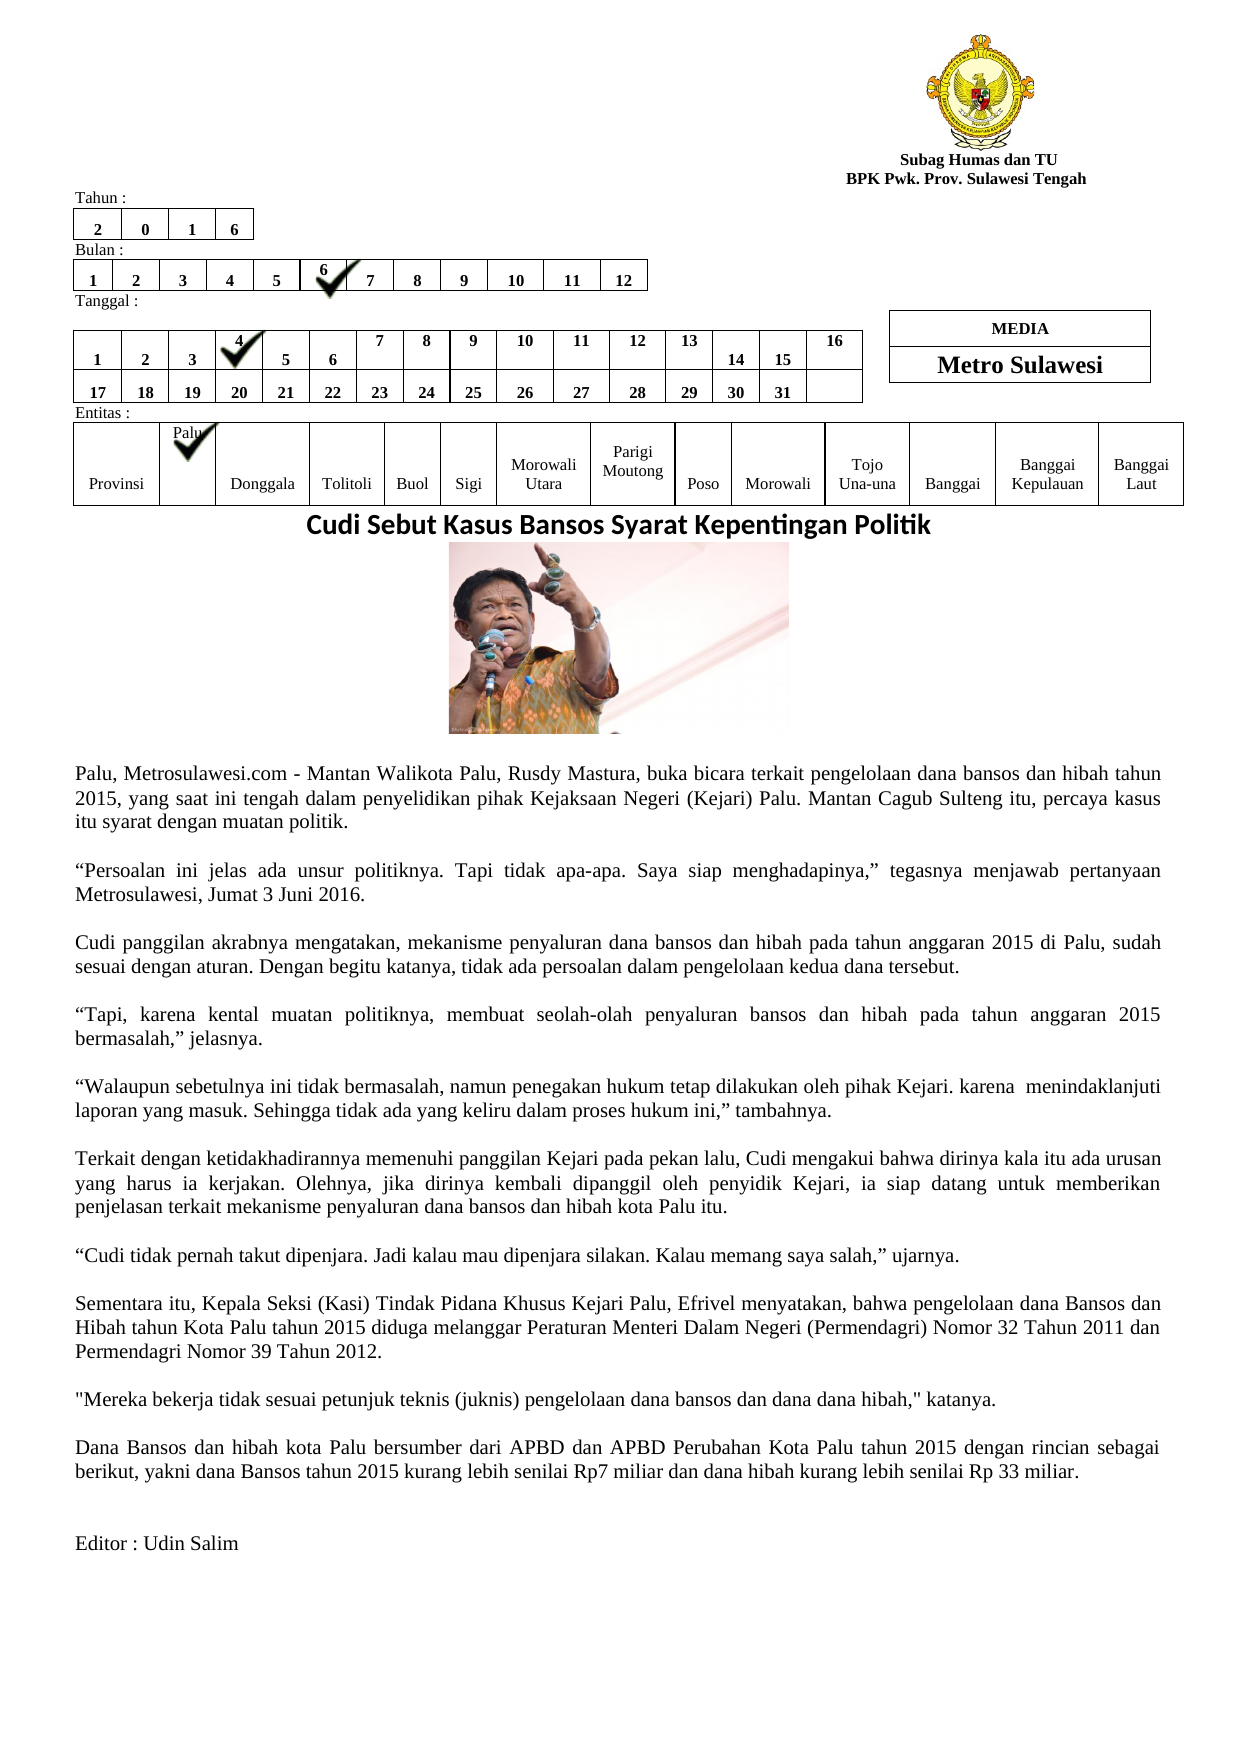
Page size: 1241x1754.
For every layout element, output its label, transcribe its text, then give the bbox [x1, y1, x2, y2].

table_header 2 [122, 331, 168, 369]
table_header 8 [404, 331, 449, 369]
table_header 11 [554, 331, 609, 369]
text Bulan : [75, 240, 1162, 259]
table_header Banggai Laut [1099, 423, 1183, 505]
table_header MEDIA [890, 311, 1150, 346]
table_cell 23 [357, 370, 403, 402]
text “Tapi, karena kental muatan politiknya, membuat seolah-olah penyaluran bansos dan hibah pada tahun anggaran 2015 bermasalah,” jelasnya. [75, 1002, 1162, 1050]
text "Mereka bekerja tidak sesuai petunjuk teknis (juknis) pengelolaan dana bansos dan dana dana hibah," katanya. [75, 1387, 1162, 1411]
text “Walaupun sebetulnya ini tidak bermasalah, namun penegakan hukum tetap dilakukan oleh pihak Kejari. karena menindaklanjuti laporan yang masuk. Sehingga tidak ada yang keliru dalam proses hukum ini,” tambahnya. [75, 1074, 1162, 1122]
table_header Tolitoli [310, 423, 384, 505]
table_cell 31 [760, 370, 806, 402]
table_header Banggai Kepulauan [996, 423, 1098, 505]
table_cell 29 [666, 370, 712, 402]
table_header 15 [760, 331, 806, 369]
table_header 2 [113, 260, 159, 290]
table_cell 18 [122, 370, 168, 402]
table_cell 22 [310, 370, 356, 402]
table_header 2 [74, 209, 121, 239]
table_cell 17 [74, 370, 121, 402]
table_cell 19 [169, 370, 215, 402]
table_cell 26 [497, 370, 553, 402]
table_header Provinsi [74, 423, 159, 505]
text BPK Pwk. Prov. Sulawesi Tengah [75, 169, 1162, 188]
table_header 6 [310, 331, 356, 369]
table_cell 28 [610, 370, 665, 402]
table_header Palu [160, 423, 215, 505]
table_cell 24 [404, 370, 449, 402]
table_header 5 [254, 260, 299, 290]
table_header Banggai [910, 423, 995, 505]
table_header 3 [160, 260, 206, 290]
table_header Buol [385, 423, 440, 505]
table_header Poso [676, 423, 731, 505]
table_header 12 [601, 260, 647, 290]
picture [926, 34, 1035, 150]
table_header 16 [807, 331, 862, 369]
table_header 4 [216, 331, 262, 369]
table_cell 20 [216, 370, 262, 402]
table_header 11 [544, 260, 600, 290]
table_header 8 [394, 260, 440, 290]
table_cell 27 [554, 370, 609, 402]
table_header 6 [216, 209, 253, 239]
table_cell Metro Sulawesi [890, 347, 1150, 382]
text Cudi Sebut Kasus Bansos Syarat Kepentingan Politik [75, 506, 1162, 542]
text Cudi panggilan akrabnya mengatakan, mekanisme penyaluran dana bansos dan hibah pada tahun anggaran 2015 di Palu, sudah sesuai dengan aturan. Dengan begitu katanya, tidak ada persoalan dalam pengelolaan kedua dana tersebut. [75, 930, 1162, 978]
table_cell 30 [713, 370, 759, 402]
table_header Donggala [216, 423, 309, 505]
text Tanggal : [75, 291, 1162, 329]
table_header 7 [347, 260, 393, 290]
table_header 10 [497, 331, 553, 369]
table_cell 21 [263, 370, 309, 402]
table_header 9 [441, 260, 487, 290]
text Editor : Udin Salim [75, 1531, 1162, 1555]
text “Persoalan ini jelas ada unsur politiknya. Tapi tidak apa-apa. Saya siap menghadapinya,” tegasnya menjawab pertanyaan Metrosulawesi, Jumat 3 Juni 2016. [75, 858, 1162, 906]
table_header Sigi [441, 423, 496, 505]
text Dana Bansos dan hibah kota Palu bersumber dari APBD dan APBD Perubahan Kota Palu tahun 2015 dengan rincian sebagai berikut, yakni dana Bansos tahun 2015 kurang lebih senilai Rp7 miliar dan dana hibah kurang lebih senilai Rp 33 miliar. [75, 1435, 1162, 1483]
table_header 14 [713, 331, 759, 369]
text Palu, Metrosulawesi.com - Mantan Walikota Palu, Rusdy Mastura, buka bicara terkait pengelolaan dana bansos dan hibah tahun 2015, yang saat ini tengah dalam penyelidikan pihak Kejaksaan Negeri (Kejari) Palu. Mantan Cagub Sulteng itu, percaya kasus itu syarat dengan muatan politik. [75, 761, 1162, 833]
text Sementara itu, Kepala Seksi (Kasi) Tindak Pidana Khusus Kejari Palu, Efrivel menyatakan, bahwa pengelolaan dana Bansos dan Hibah tahun Kota Palu tahun 2015 diduga melanggar Peraturan Menteri Dalam Negeri (Permendagri) Nomor 32 Tahun 2011 dan Permendagri Nomor 39 Tahun 2012. [75, 1291, 1162, 1363]
table_header 6 [301, 260, 346, 290]
table_header 1 [74, 331, 121, 369]
table_header 5 [263, 331, 309, 369]
table_header Parigi Moutong [591, 423, 674, 505]
text Subag Humas dan TU [825, 150, 1162, 169]
table_header Morowali [732, 423, 824, 505]
table_header Tojo Una-una [826, 423, 909, 505]
table_header 13 [666, 331, 712, 369]
text “Cudi tidak pernah takut dipenjara. Jadi kalau mau dipenjara silakan. Kalau memang saya salah,” ujarnya. [75, 1243, 1162, 1267]
text Entitas : [75, 403, 1162, 422]
table_header 4 [207, 260, 253, 290]
text Tahun : [75, 188, 1162, 207]
table_cell [807, 370, 862, 402]
table_header 12 [610, 331, 665, 369]
table_header 0 [122, 209, 168, 239]
table_header 1 [74, 260, 112, 290]
table_header Morowali Utara [497, 423, 590, 505]
table_header 7 [357, 331, 403, 369]
table_cell 25 [451, 370, 496, 402]
table_header 3 [169, 331, 215, 369]
table_header 9 [451, 331, 496, 369]
picture [448, 542, 789, 734]
text Terkait dengan ketidakhadirannya memenuhi panggilan Kejari pada pekan lalu, Cudi mengakui bahwa dirinya kala itu ada urusan yang harus ia kerjakan. Olehnya, jika dirinya kembali dipanggil oleh penyidik Kejari, ia siap datang untuk memberikan penjelasan terkait mekanisme penyaluran dana bansos dan hibah kota Palu itu. [75, 1146, 1162, 1218]
table_header 1 [169, 209, 215, 239]
table_header 10 [488, 260, 543, 290]
